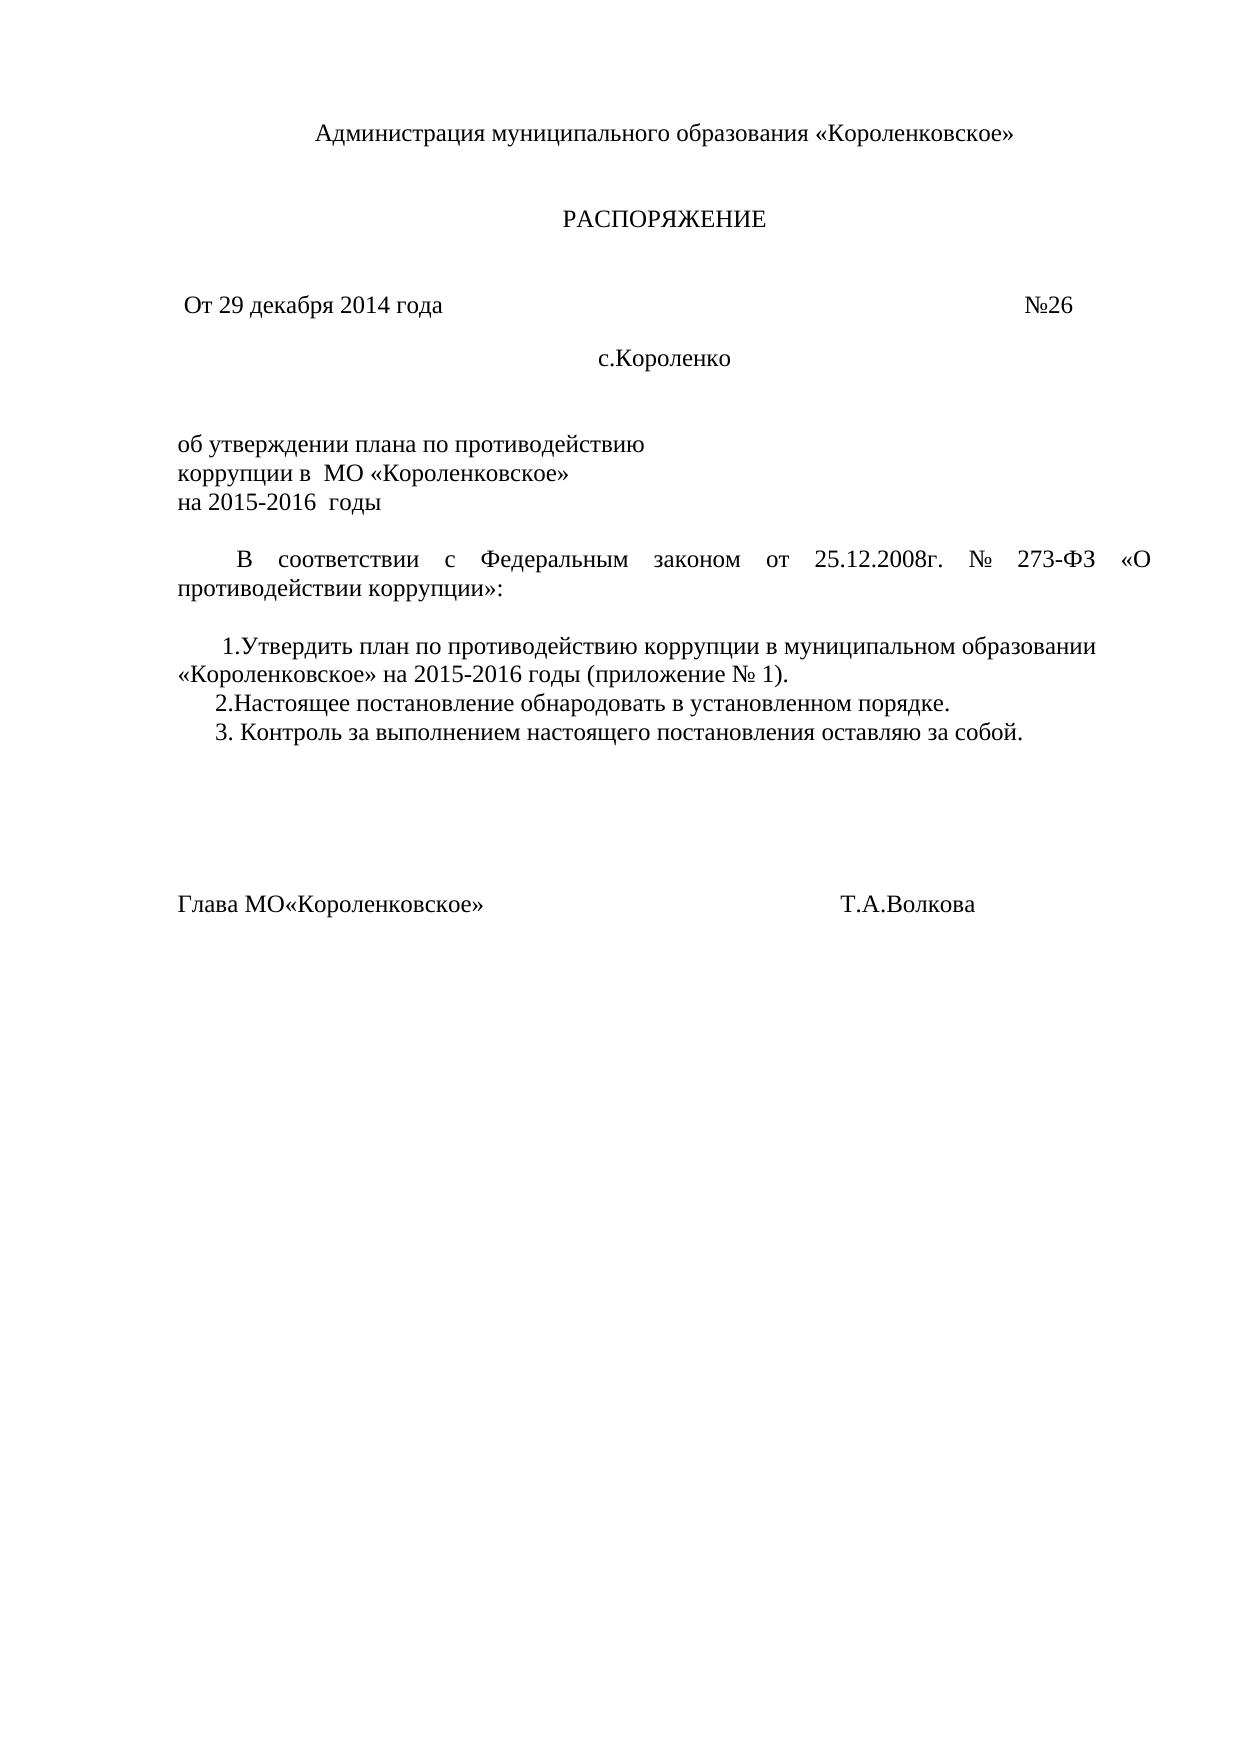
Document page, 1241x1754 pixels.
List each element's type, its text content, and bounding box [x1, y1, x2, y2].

text об утверждении плана по противодействию [177, 429, 1152, 458]
text От 29 декабря 2014 года №26 [177, 291, 1152, 319]
text Администрация муниципального образования «Короленковское» [177, 118, 1152, 147]
text с.Короленко [177, 343, 1152, 372]
text коррупции в МО «Короленковское» [177, 458, 1152, 487]
text на 2015-2016 годы [177, 487, 1152, 516]
text 2.Настоящее постановление обнародовать в установленном порядке. [177, 688, 1152, 717]
text РАСПОРЯЖЕНИЕ [177, 204, 1152, 233]
text 1.Утвердить план по противодействию коррупции в муниципальном образовании «Короленковское» на 2015-2016 годы (приложение № 1). [177, 631, 1152, 688]
text 3. Контроль за выполнением настоящего постановления оставляю за собой. [177, 717, 1152, 746]
text В соответствии с Федеральным законом от 25.12.2008г. № 273-ФЗ «О противодействии коррупции»: [177, 544, 1152, 602]
text Глава МО«Короленковское» Т.А.Волкова [177, 889, 1152, 918]
